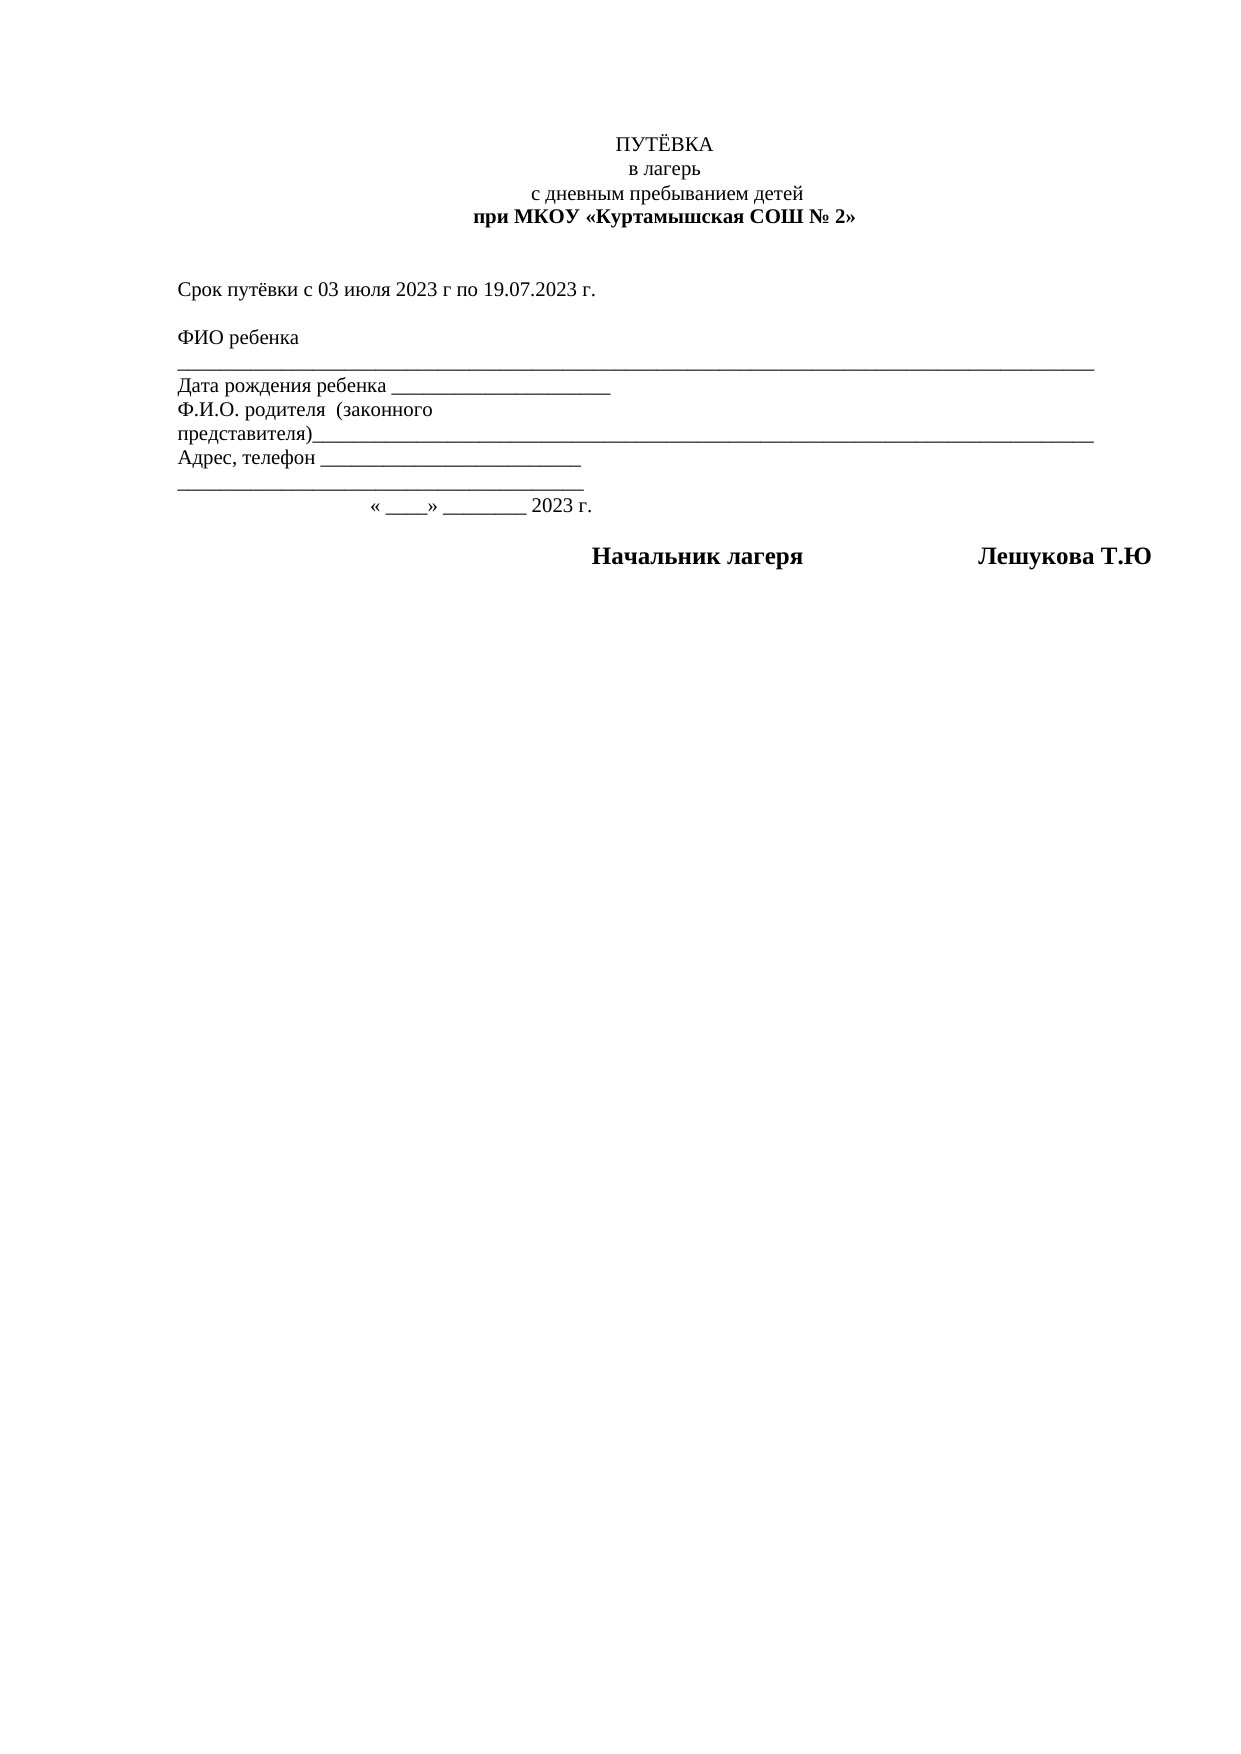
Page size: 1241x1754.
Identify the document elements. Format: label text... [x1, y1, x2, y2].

text ПУТЁВКА [177, 132, 1152, 156]
text Ф.И.О. родителя (законного представителя)___________________________________________________________________________ [177, 397, 1152, 445]
text с дневным пребыванием детей [177, 180, 1152, 204]
text при МКОУ «Куртамышская СОШ № 2» [177, 204, 1152, 228]
text Срок путёвки с 03 июля 2023 г по 19.07.2023 г. [177, 277, 1152, 301]
text ФИО ребенка ________________________________________________________________________________________ [177, 325, 1152, 373]
text « ____» ________ 2023 г. [177, 493, 1152, 517]
text Адрес, телефон _________________________ [177, 445, 1152, 469]
text Дата рождения ребенка _____________________ [177, 373, 1152, 397]
title Начальник лагеря Лешукова Т.Ю [177, 541, 1152, 570]
text _______________________________________ [177, 469, 1152, 493]
text в лагерь [177, 156, 1152, 180]
